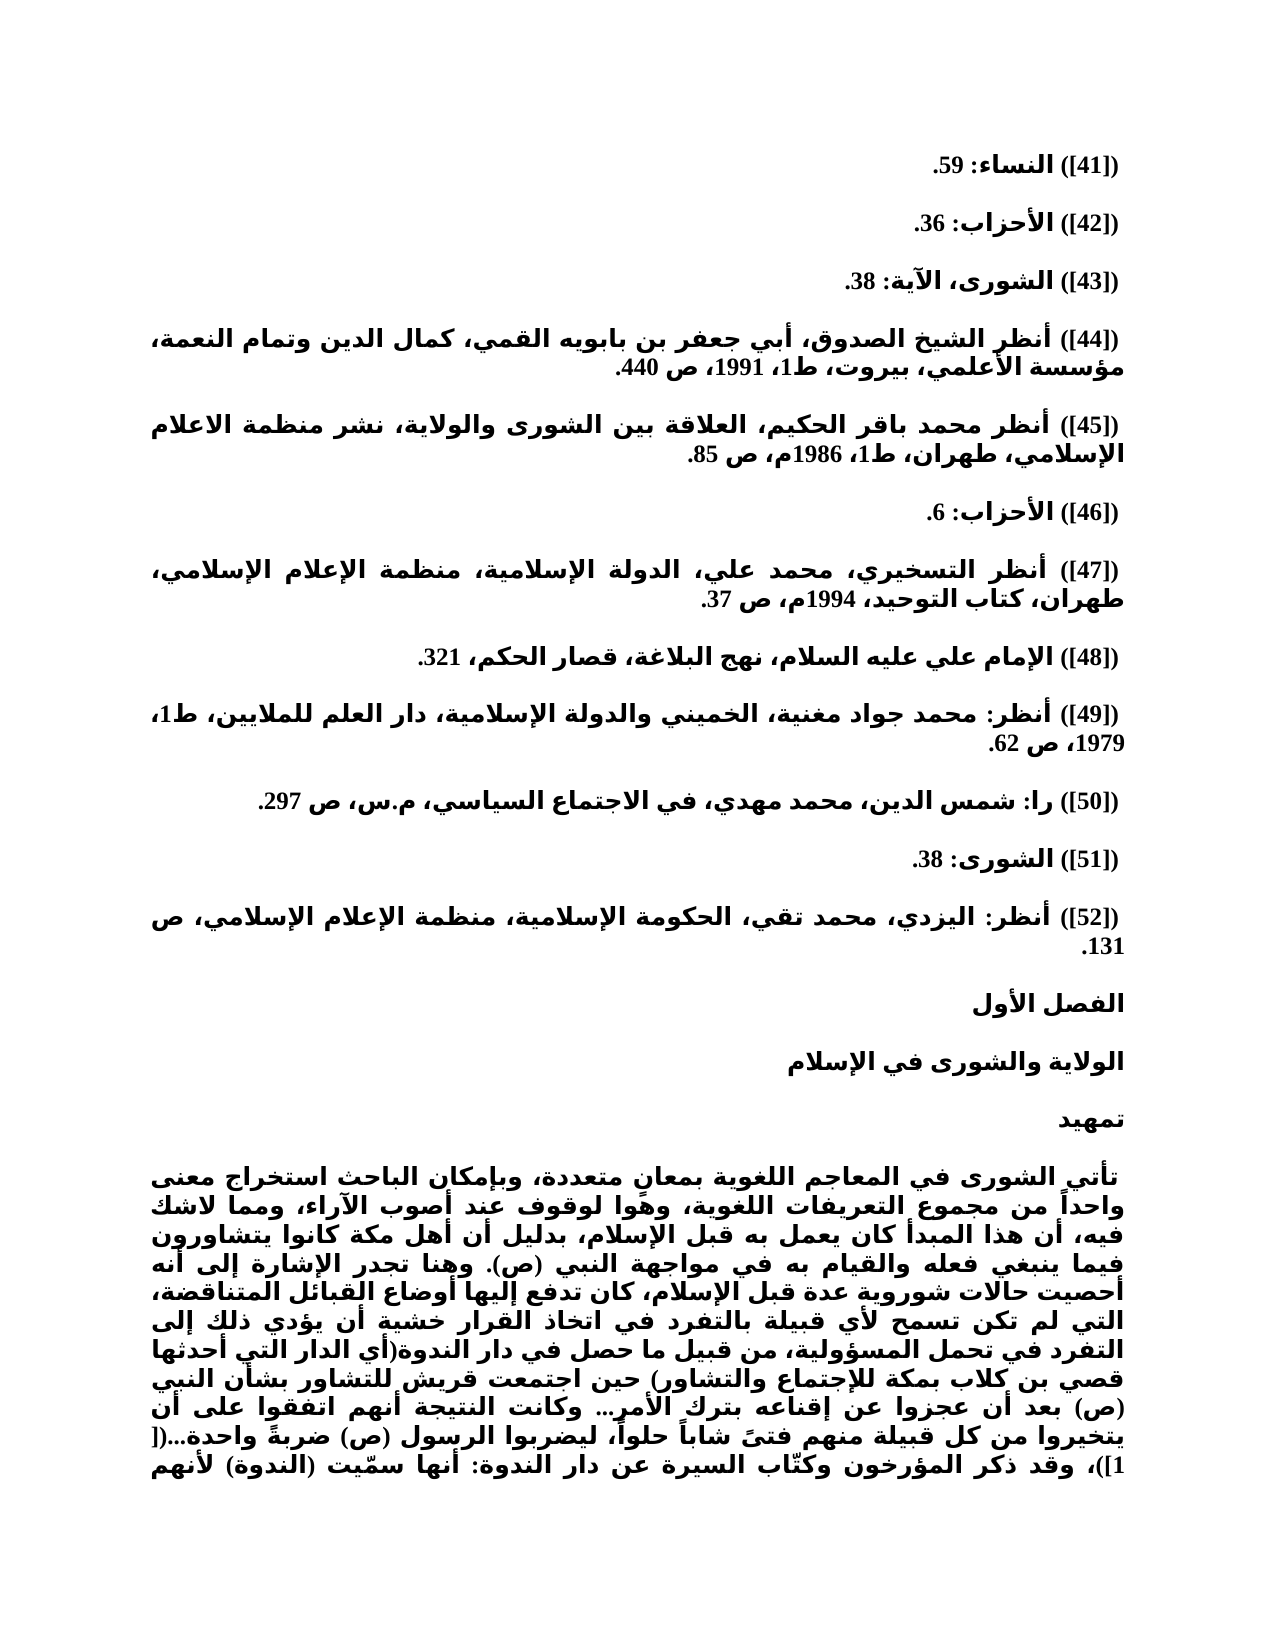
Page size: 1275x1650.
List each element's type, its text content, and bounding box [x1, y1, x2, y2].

text ([48]) الإمام علي عليه السلام، نهج البلاغة، قصار الحكم، 321. [150, 642, 1125, 670]
text ([46]) الأحزاب: 6. [150, 497, 1125, 526]
text ([44]) أنظر الشيخ الصدوق، أبي جعفر بن بابويه القمي، كمال الدين وتمام النعمة، مؤسسة الأعلمي، بيروت، ط1، 1991، ص 440. [150, 324, 1125, 381]
text ([49]) أنظر: محمد جواد مغنية، الخميني والدولة الإسلامية، دار العلم للملايين، ط1، 1979، ص 62. [150, 699, 1125, 757]
text الفصل الأول [150, 989, 1125, 1017]
text ([43]) الشورى، الآية: 38. [150, 266, 1125, 294]
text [150, 1162, 1125, 1479]
text ([41]) النساء: 59. [150, 150, 1125, 179]
text ([42]) الأحزاب: 36. [150, 208, 1125, 237]
text ([50]) را: شمس الدين، محمد مهدي، في الاجتماع السياسي، م.س، ص 297. [150, 786, 1125, 815]
text ([52]) أنظر: اليزدي، محمد تقي، الحكومة الإسلامية، منظمة الإعلام الإسلامي، ص 131. [150, 902, 1125, 959]
text ([47]) أنظر التسخيري، محمد علي، الدولة الإسلامية، منظمة الإعلام الإسلامي، طهران، كتاب التوحيد، 1994م، ص 37. [150, 555, 1125, 612]
text ([51]) الشورى: 38. [150, 844, 1125, 873]
text الولاية والشورى في الإسلام [150, 1047, 1125, 1075]
text تمهيد [150, 1104, 1125, 1133]
text ([45]) أنظر محمد باقر الحكيم، العلاقة بين الشورى والولاية، نشر منظمة الاعلام الإسلامي، طهران، ط1، 1986م، ص 85. [150, 410, 1125, 468]
